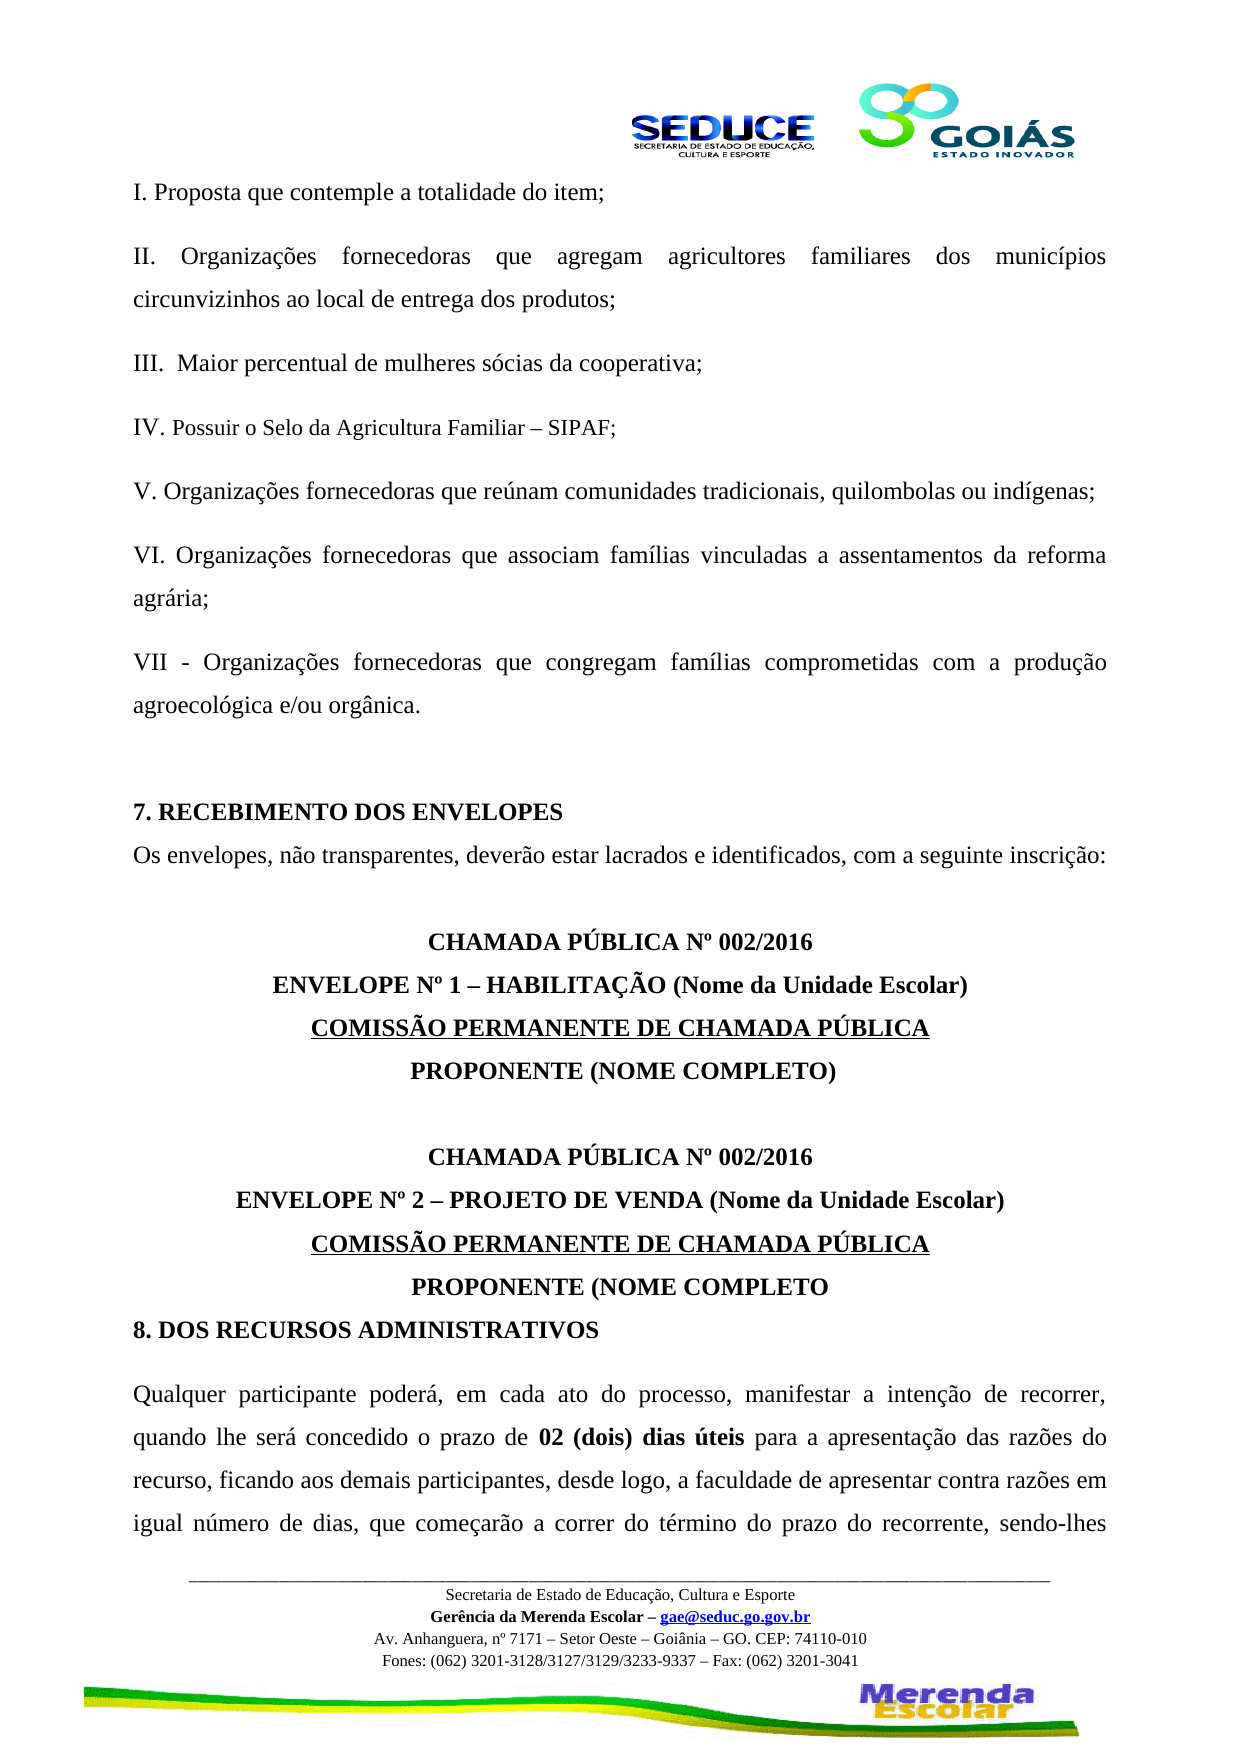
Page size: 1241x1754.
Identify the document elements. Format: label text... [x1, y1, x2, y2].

text III. Maior percentual de mulheres sócias da cooperativa; [133, 348, 1107, 377]
text I. Proposta que contemple a totalidade do item; [133, 177, 1107, 206]
text Os envelopes, não transparentes, deverão estar lacrados e identificados, com a seguinte inscrição: [133, 841, 1107, 869]
text ENVELOPE Nº 2 – PROJETO DE VENDA (Nome da Unidade Escolar) [133, 1186, 1107, 1214]
text COMISSÃO PERMANENTE DE CHAMADA PÚBLICA [133, 1229, 1107, 1257]
text 8. DOS RECURSOS ADMINISTRATIVOS [133, 1315, 1107, 1344]
text 7. RECEBIMENTO DOS ENVELOPES [133, 797, 1107, 826]
text VI. Organizações fornecedoras que associam famílias vinculadas a assentamentos da reforma agrária; [133, 540, 1107, 612]
text V. Organizações fornecedoras que reúnam comunidades tradicionais, quilombolas ou indígenas; [133, 476, 1107, 505]
text PROPONENTE (NOME COMPLETO [133, 1272, 1107, 1301]
text PROPONENTE (NOME COMPLETO) [133, 1056, 1107, 1085]
text CHAMADA PÚBLICA Nº 002/2016 [133, 1142, 1107, 1171]
text II. Organizações fornecedoras que agregam agricultores familiares dos municípios circunvizinhos ao local de entrega dos produtos; [133, 241, 1107, 313]
text COMISSÃO PERMANENTE DE CHAMADA PÚBLICA [133, 1013, 1107, 1042]
picture [136, 44, 1108, 178]
text ENVELOPE Nº 1 – HABILITAÇÃO (Nome da Unidade Escolar) [133, 970, 1107, 999]
text VII - Organizações fornecedoras que congregam famílias comprometidas com a produção agroecológica e/ou orgânica. [133, 647, 1107, 719]
text IV. Possuir o Selo da Agricultura Familiar – SIPAF; [133, 412, 1107, 441]
text CHAMADA PÚBLICA Nº 002/2016 [133, 927, 1107, 956]
